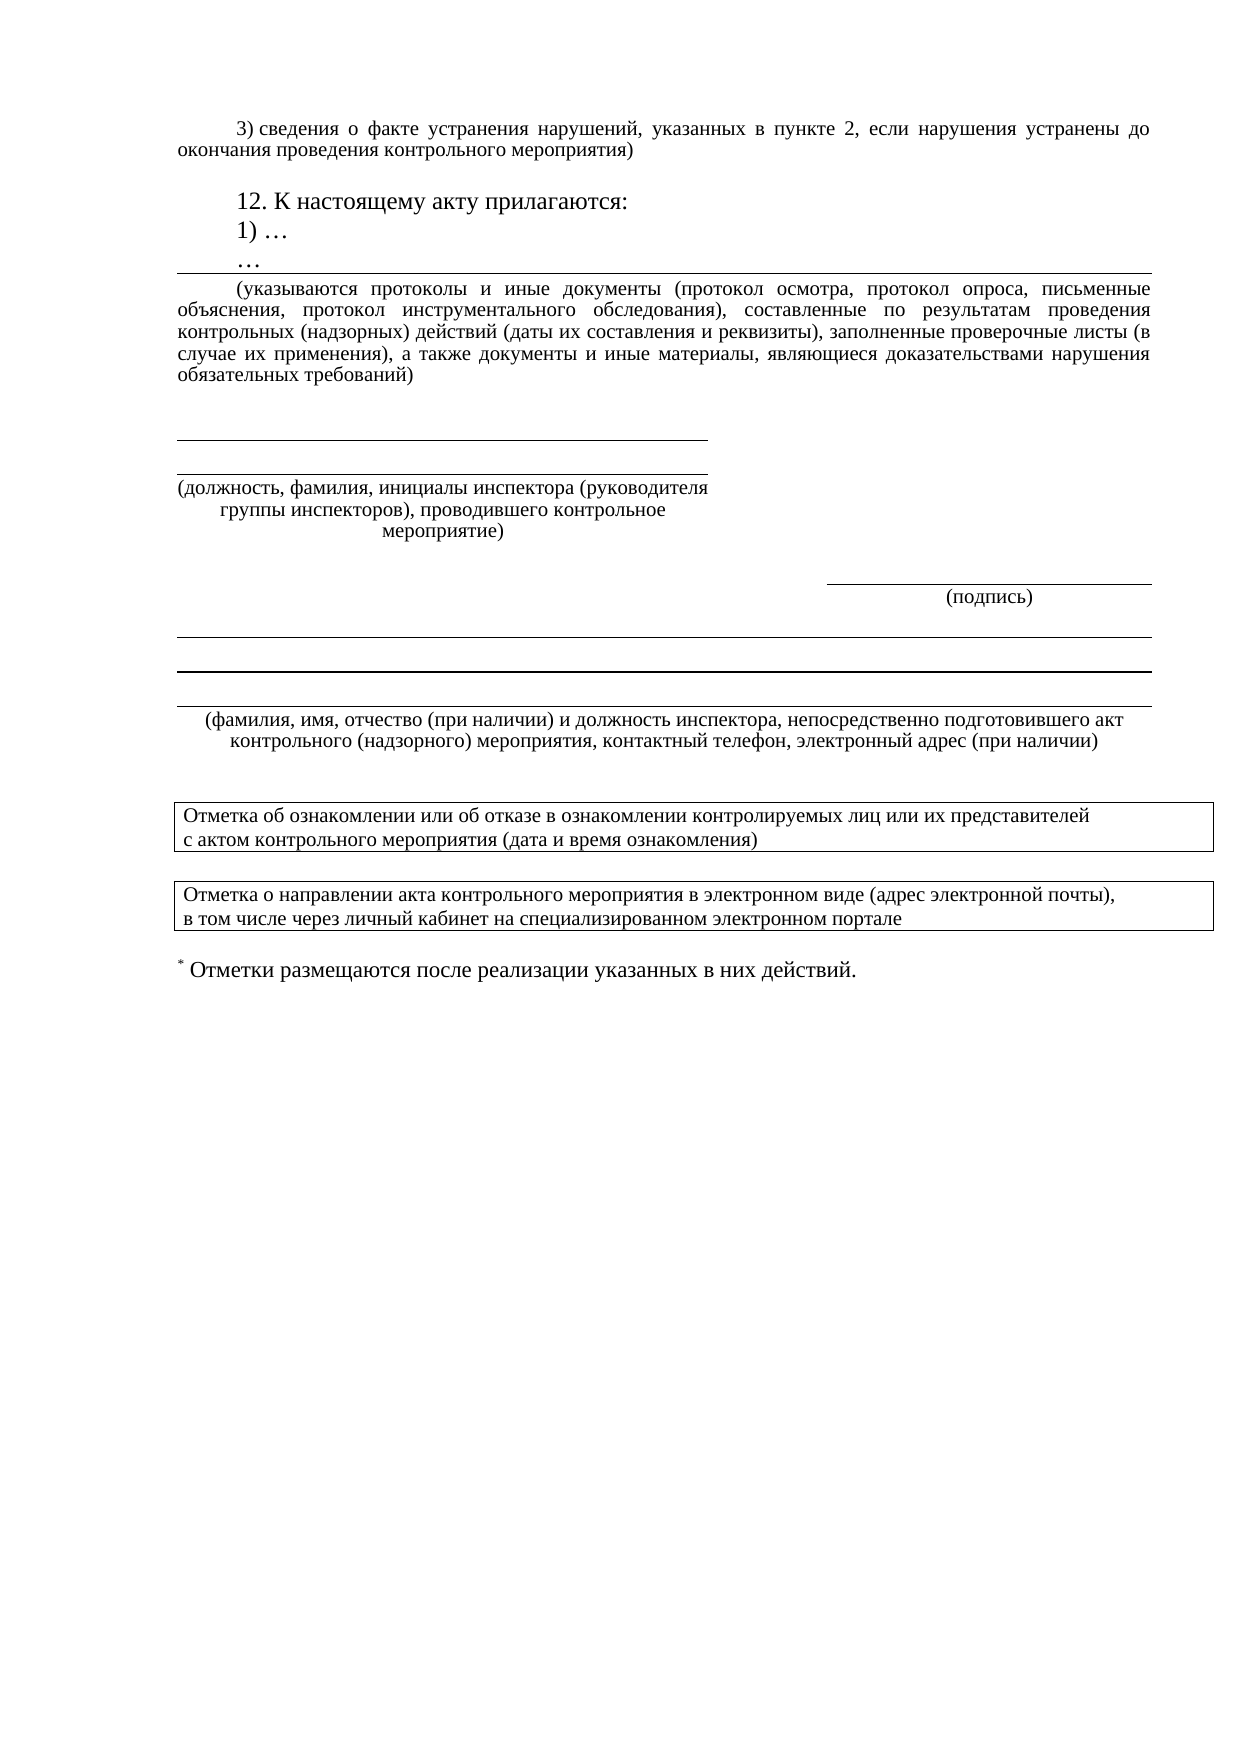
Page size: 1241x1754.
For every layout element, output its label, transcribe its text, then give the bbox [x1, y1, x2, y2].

text (подпись) [827, 585, 1152, 608]
text … [177, 244, 1152, 273]
text (должность, фамилия, инициалы инспектора (руководителя группы инспекторов), проводившего контрольное мероприятие) [177, 475, 708, 542]
text 1) … [177, 215, 1152, 244]
text 3) сведения о факте устранения нарушений, указанных в пункте 2, если нарушения устранены до окончания проведения контрольного мероприятия) [177, 118, 1152, 161]
text (фамилия, имя, отчество (при наличии) и должность инспектора, непосредственно подготовившего акт контрольного (надзорного) мероприятия, контактный телефон, электронный адрес (при наличии) [177, 707, 1152, 752]
text (указываются протоколы и иные документы (протокол осмотра, протокол опроса, письменные объяснения, протокол инструментального обследования), составленные по результатам проведения контрольных (надзорных) действий (даты их составления и реквизиты), заполненные проверочные листы (в случае их применения), а также документы и иные материалы, являющиеся доказательствами нарушения обязательных требований) [177, 278, 1152, 386]
table_header Отметка об ознакомлении или об отказе в ознакомлении контролируемых лиц или их представителей с актом контрольного мероприятия (дата и время ознакомления) [175, 803, 1213, 851]
text 12. К настоящему акту прилагаются: [177, 186, 1152, 215]
table_header Отметка о направлении акта контрольного мероприятия в электронном виде (адрес электронной почты), в том числе через личный кабинет на специализированном электронном портале [175, 882, 1213, 930]
text * Отметки размещаются после реализации указанных в них действий. [177, 956, 1152, 982]
